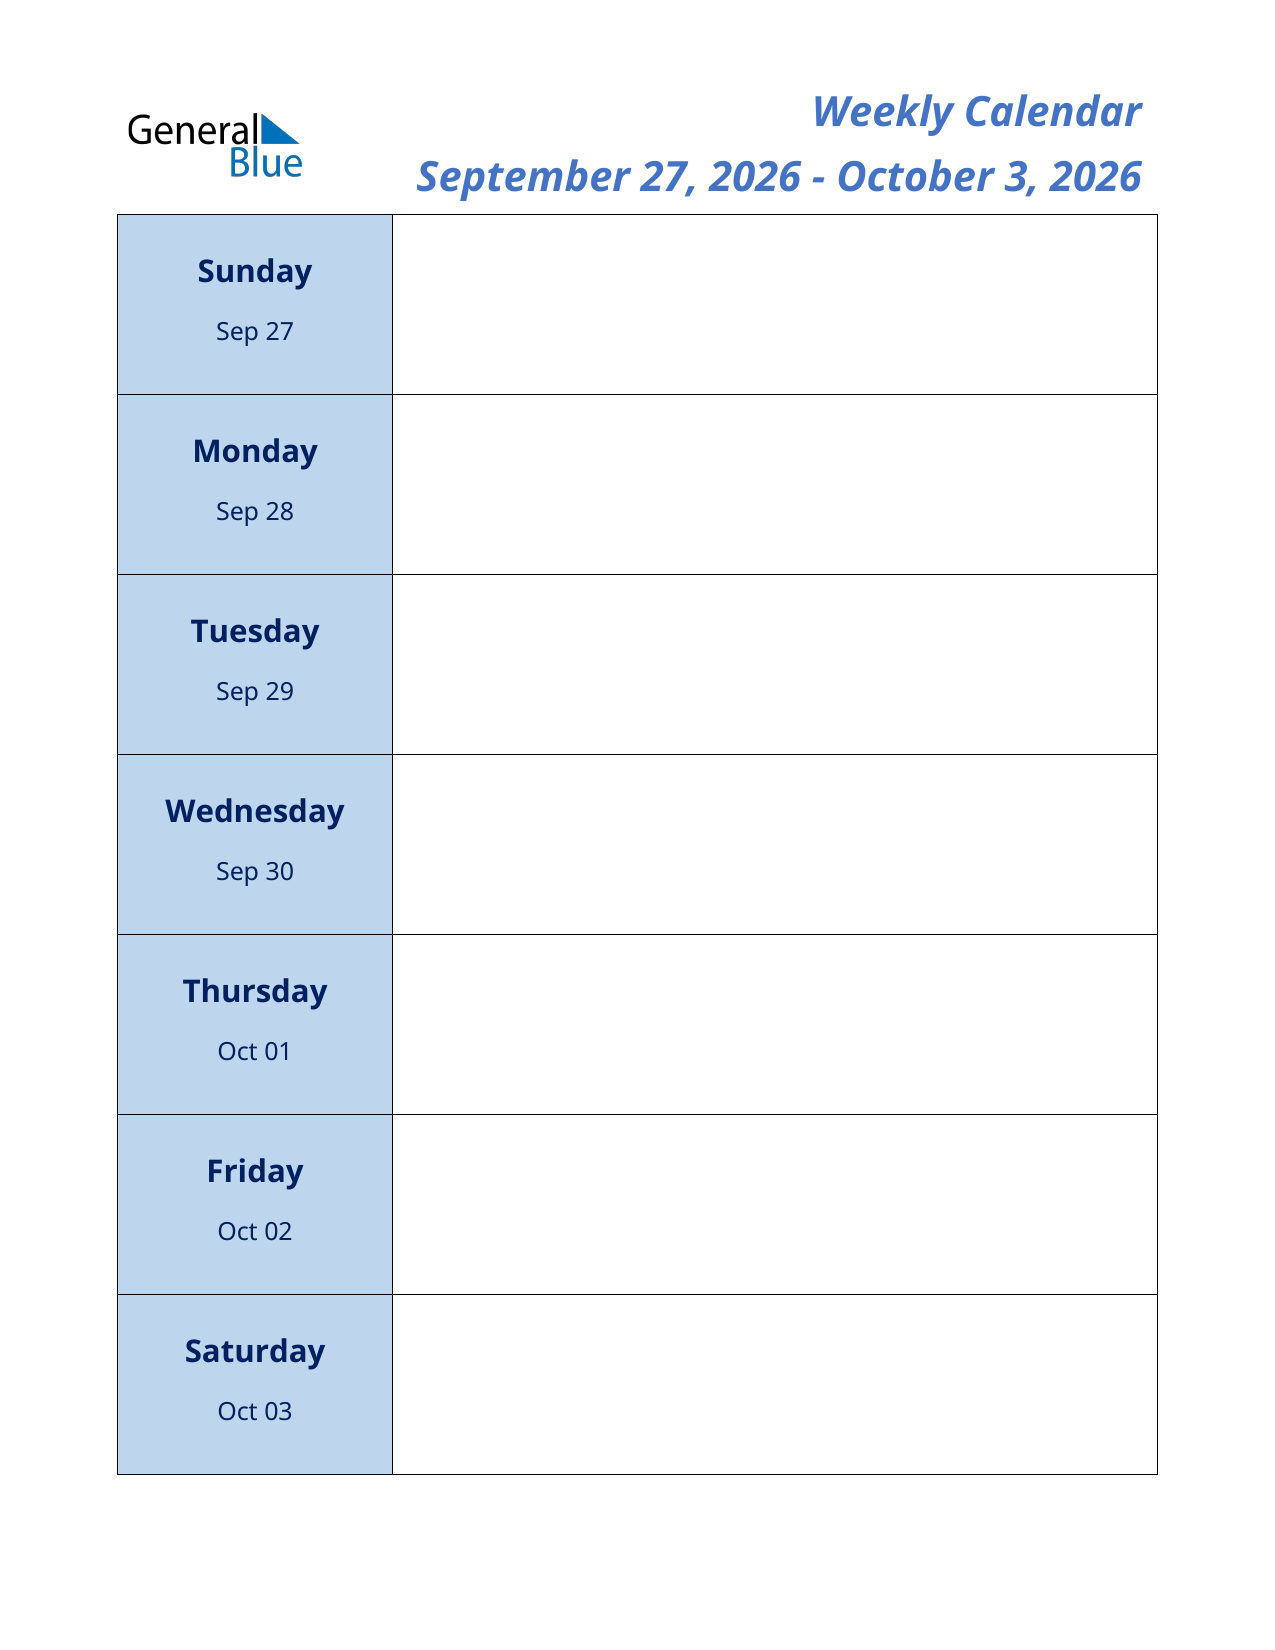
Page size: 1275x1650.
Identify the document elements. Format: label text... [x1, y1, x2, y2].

table_header Weekly Calendar September 27, 2026 - October 3, 2026 [393, 75, 1158, 214]
table_cell [393, 935, 1157, 1114]
table_cell [393, 575, 1157, 754]
table_cell Tuesday Sep 29 [118, 575, 392, 754]
table_cell Friday Oct 02 [118, 1115, 392, 1294]
table_cell [393, 395, 1157, 574]
table_header [117, 75, 392, 214]
table_cell [393, 755, 1157, 934]
table_cell [393, 1295, 1157, 1474]
table_cell Saturday Oct 03 [118, 1295, 392, 1474]
table_cell [393, 1115, 1157, 1294]
table_cell Thursday Oct 01 [118, 935, 392, 1114]
table_cell Wednesday Sep 30 [118, 755, 392, 934]
table_cell [393, 215, 1157, 394]
table_cell Monday Sep 28 [118, 395, 392, 574]
picture [128, 113, 302, 177]
table_cell Sunday Sep 27 [118, 215, 392, 394]
